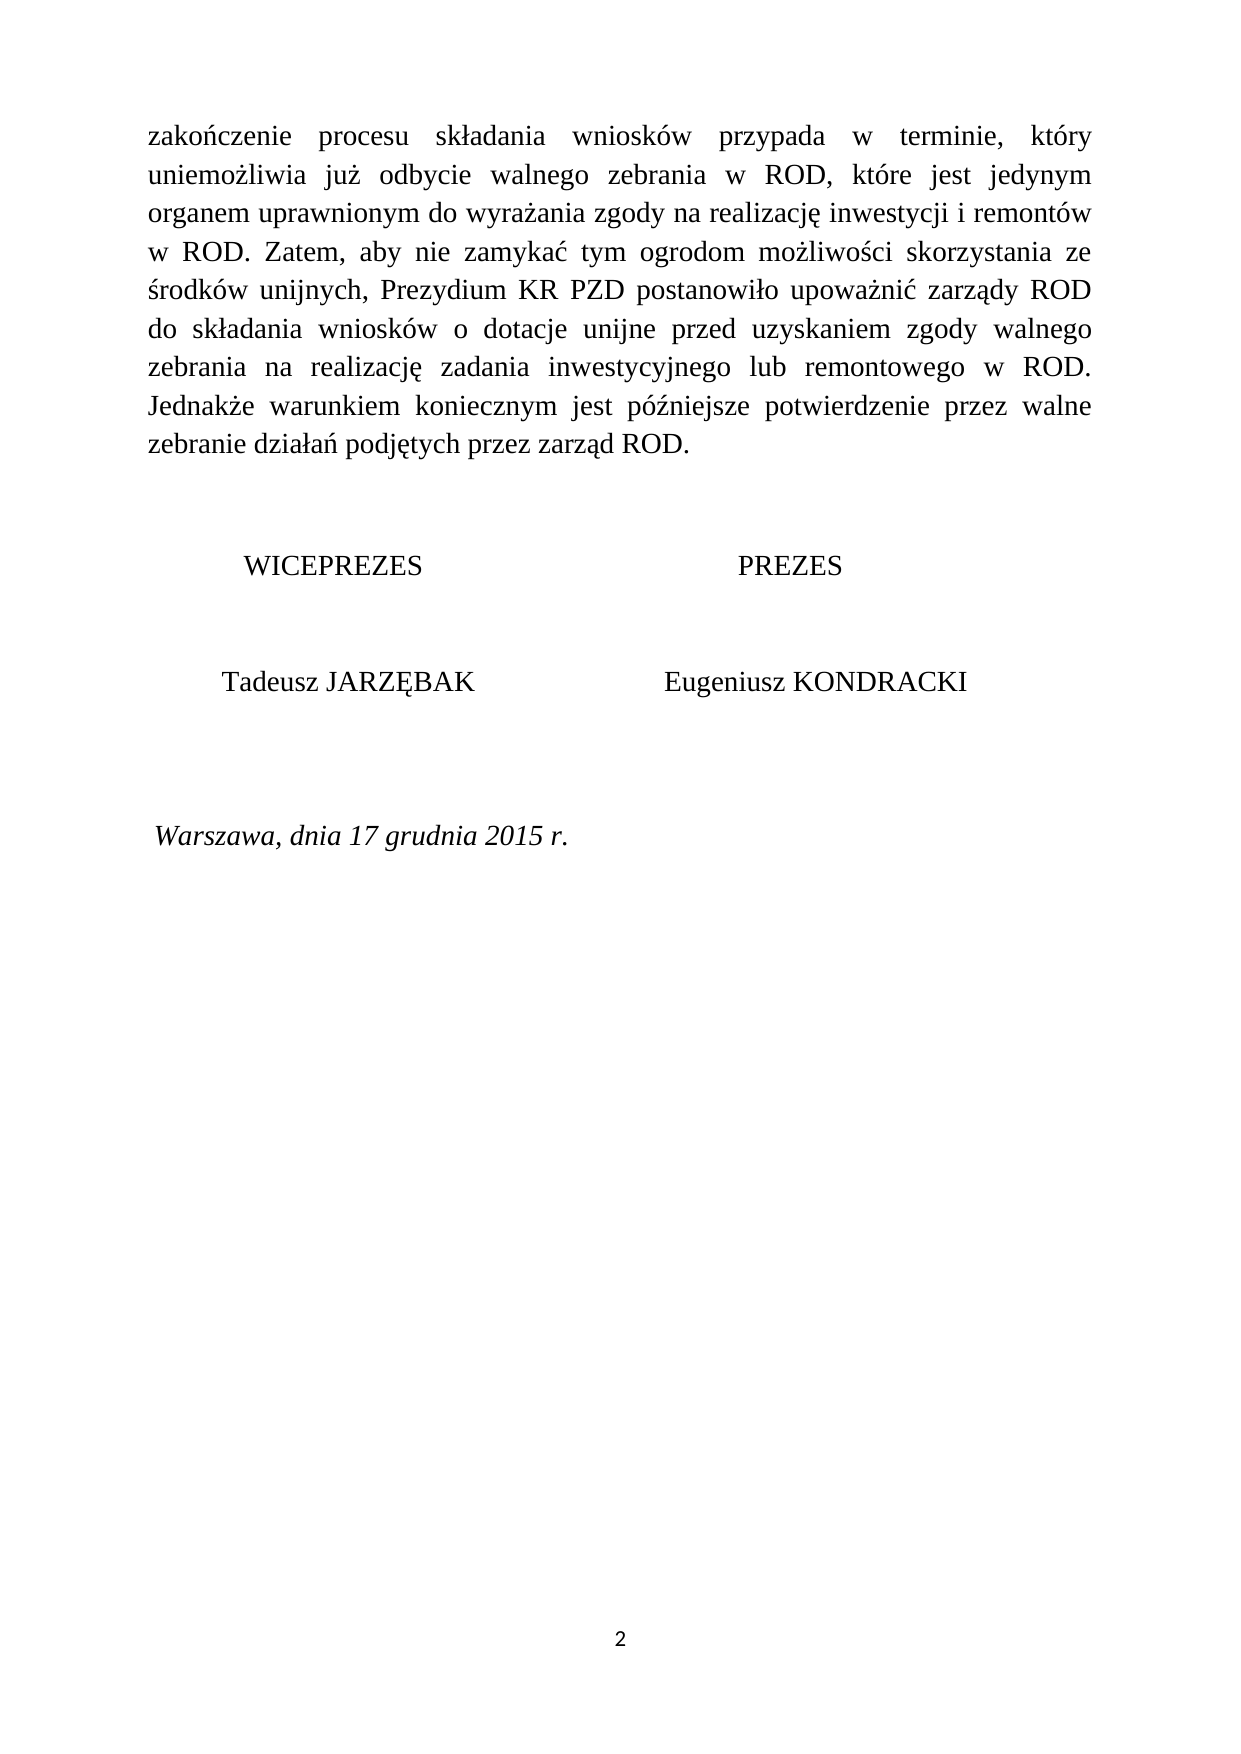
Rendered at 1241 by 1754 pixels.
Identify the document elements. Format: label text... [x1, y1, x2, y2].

text WICEPREZES PREZES [153, 548, 1087, 582]
text Tadeusz JARZĘBAK Eugeniusz KONDRACKI [153, 664, 1087, 697]
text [148, 118, 1093, 460]
text Warszawa, dnia 17 grudnia 2015 r. [153, 818, 1087, 852]
